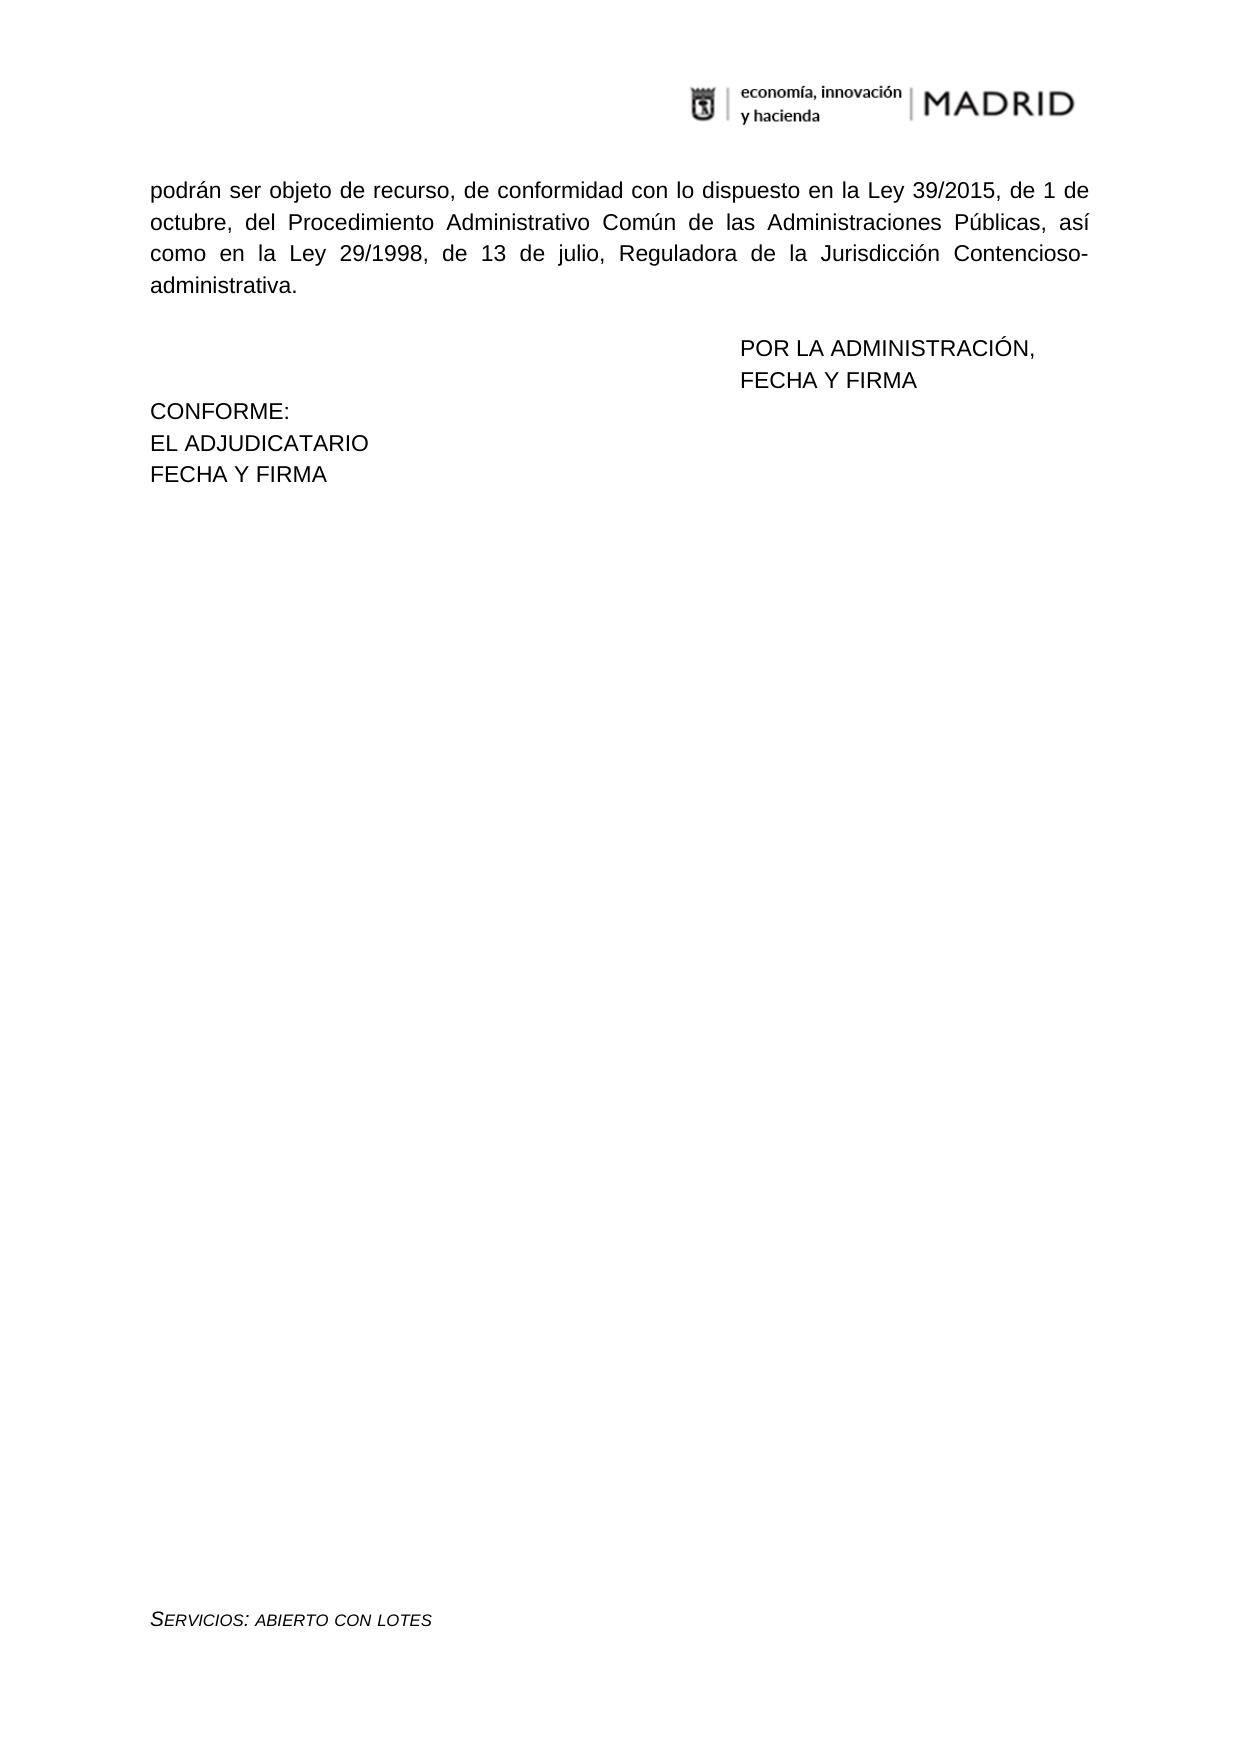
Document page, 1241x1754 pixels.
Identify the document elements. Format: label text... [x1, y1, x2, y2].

text FECHA Y FIRMA [150, 367, 1090, 393]
text EL ADJUDICATARIO [150, 430, 1090, 456]
text FECHA Y FIRMA [150, 461, 1090, 488]
picture [670, 75, 1091, 142]
text CONFORME: [150, 398, 1090, 424]
text POR , [150, 335, 1090, 361]
